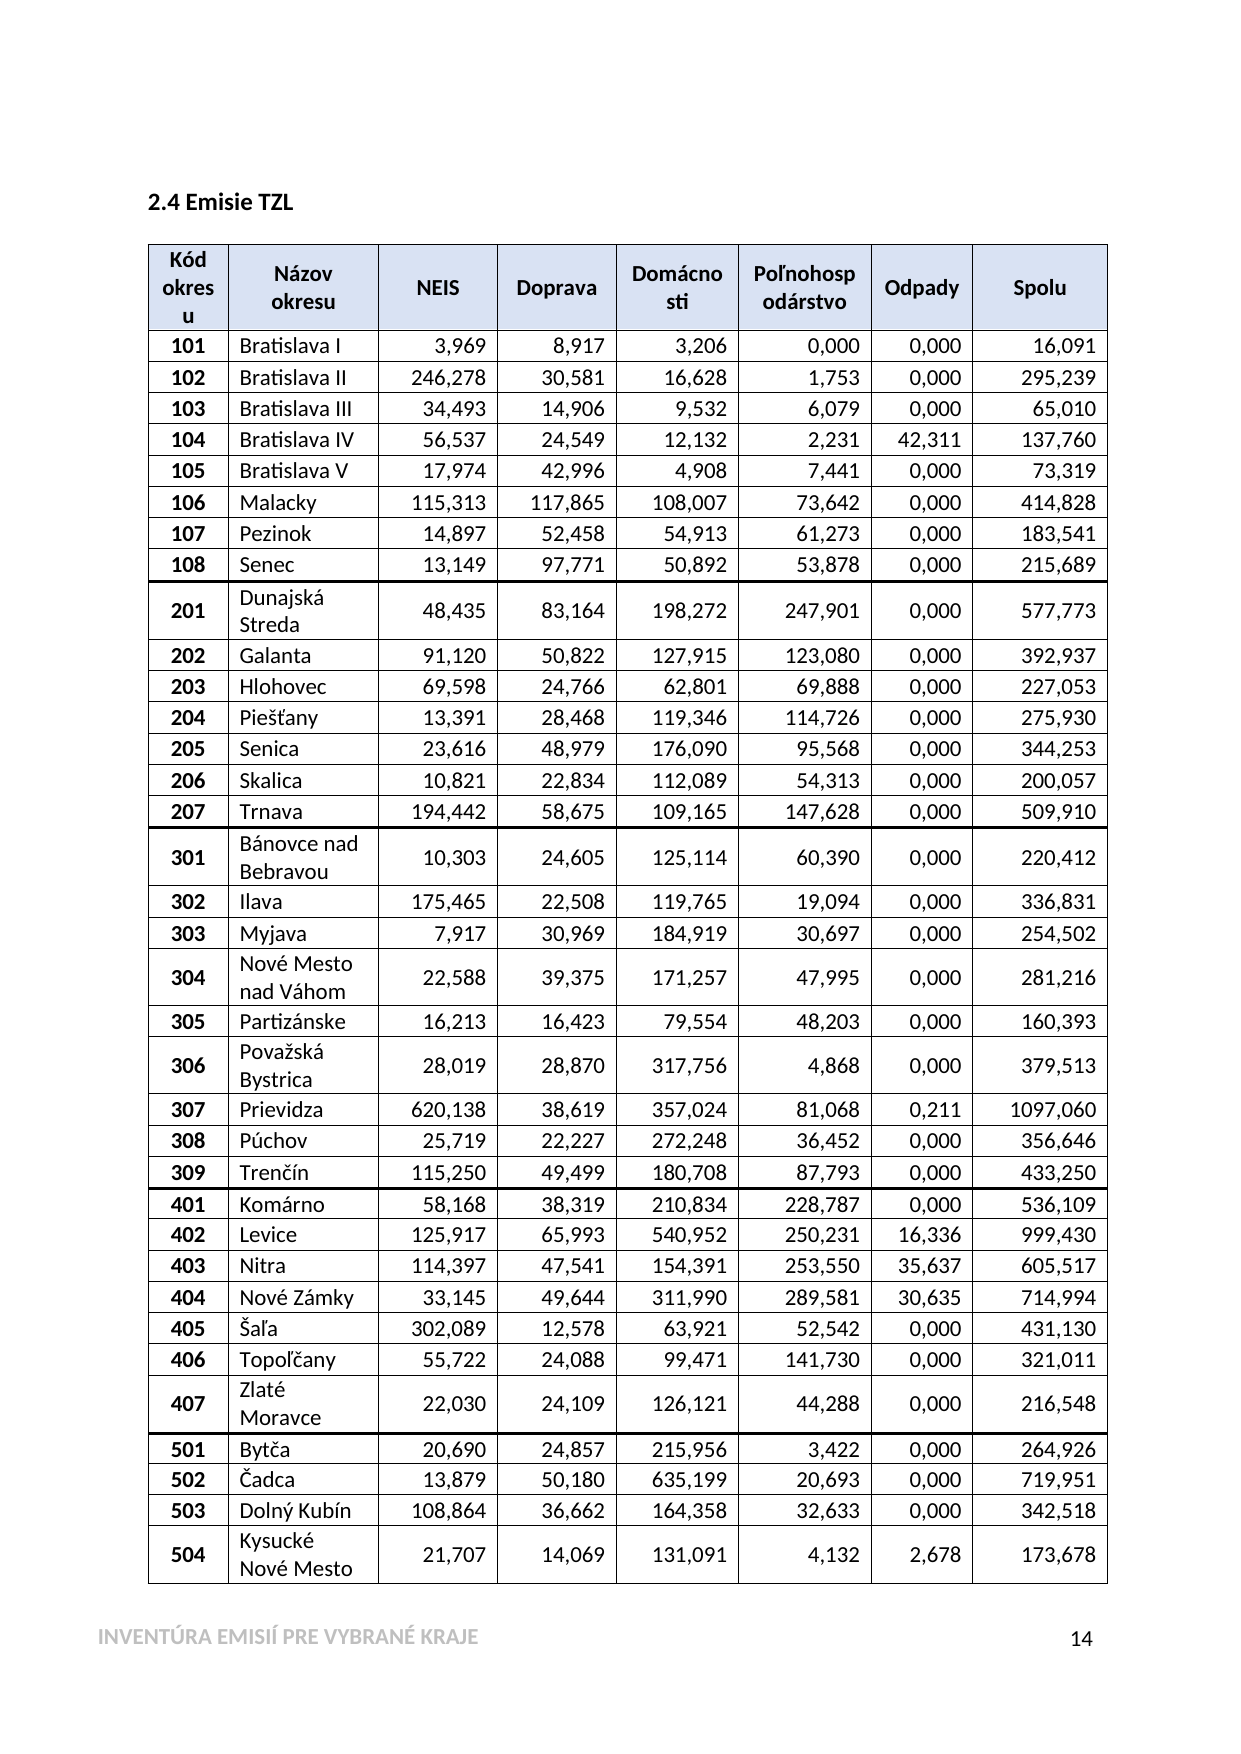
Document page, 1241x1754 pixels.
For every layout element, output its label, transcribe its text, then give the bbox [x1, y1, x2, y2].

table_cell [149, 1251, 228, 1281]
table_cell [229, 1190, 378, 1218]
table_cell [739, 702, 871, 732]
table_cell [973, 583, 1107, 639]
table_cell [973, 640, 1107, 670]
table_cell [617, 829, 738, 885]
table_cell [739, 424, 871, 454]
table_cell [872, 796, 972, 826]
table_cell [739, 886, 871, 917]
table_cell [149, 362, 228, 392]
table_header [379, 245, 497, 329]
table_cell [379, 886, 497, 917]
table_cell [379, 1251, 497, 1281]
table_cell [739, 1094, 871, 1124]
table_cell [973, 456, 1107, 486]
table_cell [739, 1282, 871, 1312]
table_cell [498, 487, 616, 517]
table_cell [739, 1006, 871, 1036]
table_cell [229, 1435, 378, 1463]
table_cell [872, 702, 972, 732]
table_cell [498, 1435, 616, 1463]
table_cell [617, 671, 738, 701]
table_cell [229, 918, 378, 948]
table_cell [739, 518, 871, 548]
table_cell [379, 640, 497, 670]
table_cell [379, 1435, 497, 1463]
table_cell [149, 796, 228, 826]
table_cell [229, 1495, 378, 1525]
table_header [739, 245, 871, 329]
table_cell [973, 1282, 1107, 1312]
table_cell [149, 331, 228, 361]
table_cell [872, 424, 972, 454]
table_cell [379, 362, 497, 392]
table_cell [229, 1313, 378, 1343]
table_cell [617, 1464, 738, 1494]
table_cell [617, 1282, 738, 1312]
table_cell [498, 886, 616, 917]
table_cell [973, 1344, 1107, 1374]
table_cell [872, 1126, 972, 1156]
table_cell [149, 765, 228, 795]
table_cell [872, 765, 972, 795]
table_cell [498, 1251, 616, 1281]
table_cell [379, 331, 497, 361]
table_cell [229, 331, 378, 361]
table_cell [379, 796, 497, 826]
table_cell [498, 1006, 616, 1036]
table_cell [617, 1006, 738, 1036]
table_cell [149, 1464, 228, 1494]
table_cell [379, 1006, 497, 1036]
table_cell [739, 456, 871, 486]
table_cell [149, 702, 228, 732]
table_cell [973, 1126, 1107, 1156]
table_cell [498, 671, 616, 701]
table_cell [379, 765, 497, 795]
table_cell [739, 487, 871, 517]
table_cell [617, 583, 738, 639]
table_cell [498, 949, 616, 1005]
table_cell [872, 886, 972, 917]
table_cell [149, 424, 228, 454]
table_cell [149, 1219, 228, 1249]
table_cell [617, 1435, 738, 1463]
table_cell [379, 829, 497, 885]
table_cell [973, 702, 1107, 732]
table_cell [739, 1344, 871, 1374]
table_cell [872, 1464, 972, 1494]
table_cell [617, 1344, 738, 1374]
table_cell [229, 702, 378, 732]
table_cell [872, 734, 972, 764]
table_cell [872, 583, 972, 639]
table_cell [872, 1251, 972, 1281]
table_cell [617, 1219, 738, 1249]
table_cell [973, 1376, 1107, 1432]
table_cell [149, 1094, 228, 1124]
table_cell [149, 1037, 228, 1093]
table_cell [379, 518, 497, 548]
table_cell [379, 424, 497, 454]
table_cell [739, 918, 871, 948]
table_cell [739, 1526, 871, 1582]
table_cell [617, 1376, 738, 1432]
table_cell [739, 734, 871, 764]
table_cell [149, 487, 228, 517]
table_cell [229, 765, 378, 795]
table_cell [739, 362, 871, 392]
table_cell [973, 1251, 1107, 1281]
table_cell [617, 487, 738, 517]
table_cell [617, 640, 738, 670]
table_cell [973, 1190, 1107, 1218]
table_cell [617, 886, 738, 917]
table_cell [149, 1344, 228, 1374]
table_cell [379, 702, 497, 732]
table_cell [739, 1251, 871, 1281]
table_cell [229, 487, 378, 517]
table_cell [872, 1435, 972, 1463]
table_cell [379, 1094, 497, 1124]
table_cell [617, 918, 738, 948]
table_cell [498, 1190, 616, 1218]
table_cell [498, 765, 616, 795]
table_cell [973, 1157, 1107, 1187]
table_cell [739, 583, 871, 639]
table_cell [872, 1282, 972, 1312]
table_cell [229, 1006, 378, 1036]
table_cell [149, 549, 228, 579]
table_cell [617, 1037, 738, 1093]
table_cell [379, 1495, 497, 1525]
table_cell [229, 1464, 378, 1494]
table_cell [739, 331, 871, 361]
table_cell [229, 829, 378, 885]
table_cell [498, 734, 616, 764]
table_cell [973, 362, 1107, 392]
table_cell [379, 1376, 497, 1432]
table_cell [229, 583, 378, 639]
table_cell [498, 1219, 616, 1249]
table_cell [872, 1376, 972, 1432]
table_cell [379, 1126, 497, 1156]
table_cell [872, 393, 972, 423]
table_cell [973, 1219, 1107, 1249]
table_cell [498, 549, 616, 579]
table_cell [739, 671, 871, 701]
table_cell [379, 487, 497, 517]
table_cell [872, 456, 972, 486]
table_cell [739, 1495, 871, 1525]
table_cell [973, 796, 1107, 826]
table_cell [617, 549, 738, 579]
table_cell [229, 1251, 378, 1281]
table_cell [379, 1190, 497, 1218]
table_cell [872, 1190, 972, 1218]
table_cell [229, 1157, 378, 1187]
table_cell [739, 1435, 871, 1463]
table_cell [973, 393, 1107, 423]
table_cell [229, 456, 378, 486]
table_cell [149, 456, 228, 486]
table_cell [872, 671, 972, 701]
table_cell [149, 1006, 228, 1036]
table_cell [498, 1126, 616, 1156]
subtitle 2.4 Emisie TZL [148, 186, 1093, 216]
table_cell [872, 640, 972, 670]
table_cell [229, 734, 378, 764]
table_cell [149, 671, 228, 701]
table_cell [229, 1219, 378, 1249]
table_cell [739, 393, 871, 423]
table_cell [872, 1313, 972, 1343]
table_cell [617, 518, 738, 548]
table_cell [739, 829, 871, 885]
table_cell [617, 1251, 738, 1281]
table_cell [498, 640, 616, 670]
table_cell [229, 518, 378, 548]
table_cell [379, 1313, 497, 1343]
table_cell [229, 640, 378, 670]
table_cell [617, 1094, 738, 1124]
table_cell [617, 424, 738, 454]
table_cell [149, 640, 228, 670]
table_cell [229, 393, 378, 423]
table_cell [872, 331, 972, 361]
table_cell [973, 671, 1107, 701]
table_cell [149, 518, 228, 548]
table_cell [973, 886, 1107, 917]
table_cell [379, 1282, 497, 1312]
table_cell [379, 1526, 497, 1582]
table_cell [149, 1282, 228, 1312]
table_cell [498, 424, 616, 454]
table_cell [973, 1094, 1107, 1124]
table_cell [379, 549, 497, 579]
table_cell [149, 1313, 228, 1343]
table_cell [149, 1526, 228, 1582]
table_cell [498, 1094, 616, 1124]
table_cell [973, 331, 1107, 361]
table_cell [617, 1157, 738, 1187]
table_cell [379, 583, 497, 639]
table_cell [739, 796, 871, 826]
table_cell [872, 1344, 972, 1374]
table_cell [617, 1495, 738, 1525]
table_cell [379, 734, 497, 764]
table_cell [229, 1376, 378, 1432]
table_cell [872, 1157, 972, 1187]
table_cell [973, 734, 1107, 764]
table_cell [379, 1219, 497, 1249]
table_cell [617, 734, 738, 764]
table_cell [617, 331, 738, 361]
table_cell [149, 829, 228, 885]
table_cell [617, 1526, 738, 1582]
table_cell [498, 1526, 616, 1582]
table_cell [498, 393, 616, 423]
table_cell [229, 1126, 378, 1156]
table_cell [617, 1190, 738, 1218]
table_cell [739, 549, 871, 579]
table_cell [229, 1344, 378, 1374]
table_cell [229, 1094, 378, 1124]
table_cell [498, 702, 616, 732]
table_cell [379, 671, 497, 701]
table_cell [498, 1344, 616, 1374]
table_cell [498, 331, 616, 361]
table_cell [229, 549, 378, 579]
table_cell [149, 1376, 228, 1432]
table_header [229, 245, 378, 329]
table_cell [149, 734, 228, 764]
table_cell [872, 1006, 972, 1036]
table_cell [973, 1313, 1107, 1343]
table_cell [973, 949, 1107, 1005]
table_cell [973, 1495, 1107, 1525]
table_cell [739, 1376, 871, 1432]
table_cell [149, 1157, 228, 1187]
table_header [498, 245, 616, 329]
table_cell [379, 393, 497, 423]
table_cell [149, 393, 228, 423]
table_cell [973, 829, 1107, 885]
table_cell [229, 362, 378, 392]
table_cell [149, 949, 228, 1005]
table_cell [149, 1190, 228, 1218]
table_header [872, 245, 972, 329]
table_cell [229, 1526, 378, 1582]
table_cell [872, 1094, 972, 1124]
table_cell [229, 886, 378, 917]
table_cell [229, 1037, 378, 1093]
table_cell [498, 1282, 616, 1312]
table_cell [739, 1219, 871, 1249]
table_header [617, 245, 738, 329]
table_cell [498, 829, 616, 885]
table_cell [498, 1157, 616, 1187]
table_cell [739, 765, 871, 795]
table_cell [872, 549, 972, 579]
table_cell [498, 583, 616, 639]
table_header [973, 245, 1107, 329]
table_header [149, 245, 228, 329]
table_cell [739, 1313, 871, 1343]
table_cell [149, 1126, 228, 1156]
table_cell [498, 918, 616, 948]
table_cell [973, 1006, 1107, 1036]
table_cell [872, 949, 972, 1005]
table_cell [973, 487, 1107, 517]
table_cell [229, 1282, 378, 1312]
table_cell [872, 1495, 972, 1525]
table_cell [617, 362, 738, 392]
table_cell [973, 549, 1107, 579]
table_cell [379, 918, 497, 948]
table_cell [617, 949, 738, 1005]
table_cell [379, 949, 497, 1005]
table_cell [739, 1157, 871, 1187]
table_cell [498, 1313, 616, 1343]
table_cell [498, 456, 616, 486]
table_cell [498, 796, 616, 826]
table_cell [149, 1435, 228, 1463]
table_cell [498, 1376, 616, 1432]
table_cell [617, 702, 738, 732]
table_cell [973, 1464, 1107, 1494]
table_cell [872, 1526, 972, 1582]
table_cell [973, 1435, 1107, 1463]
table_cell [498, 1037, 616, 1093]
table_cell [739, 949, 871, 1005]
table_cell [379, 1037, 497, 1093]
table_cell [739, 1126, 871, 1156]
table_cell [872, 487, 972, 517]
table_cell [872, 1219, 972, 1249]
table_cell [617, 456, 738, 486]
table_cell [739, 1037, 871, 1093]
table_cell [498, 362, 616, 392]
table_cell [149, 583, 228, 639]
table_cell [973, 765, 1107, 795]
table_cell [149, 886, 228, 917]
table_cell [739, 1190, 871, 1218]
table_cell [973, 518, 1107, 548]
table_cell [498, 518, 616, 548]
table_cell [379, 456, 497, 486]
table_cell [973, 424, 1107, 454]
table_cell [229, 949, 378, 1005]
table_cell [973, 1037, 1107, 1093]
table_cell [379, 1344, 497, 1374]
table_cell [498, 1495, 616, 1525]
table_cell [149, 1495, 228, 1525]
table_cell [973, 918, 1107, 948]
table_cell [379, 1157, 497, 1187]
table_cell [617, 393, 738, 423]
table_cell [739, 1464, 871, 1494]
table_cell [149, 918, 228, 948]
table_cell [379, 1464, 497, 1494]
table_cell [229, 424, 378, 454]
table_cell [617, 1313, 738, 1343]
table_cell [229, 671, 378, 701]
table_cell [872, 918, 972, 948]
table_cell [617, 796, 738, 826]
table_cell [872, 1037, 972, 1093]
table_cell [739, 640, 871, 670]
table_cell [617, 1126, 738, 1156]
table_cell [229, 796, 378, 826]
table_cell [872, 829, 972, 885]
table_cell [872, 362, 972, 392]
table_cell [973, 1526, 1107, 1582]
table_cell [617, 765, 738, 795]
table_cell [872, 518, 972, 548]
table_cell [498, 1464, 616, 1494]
